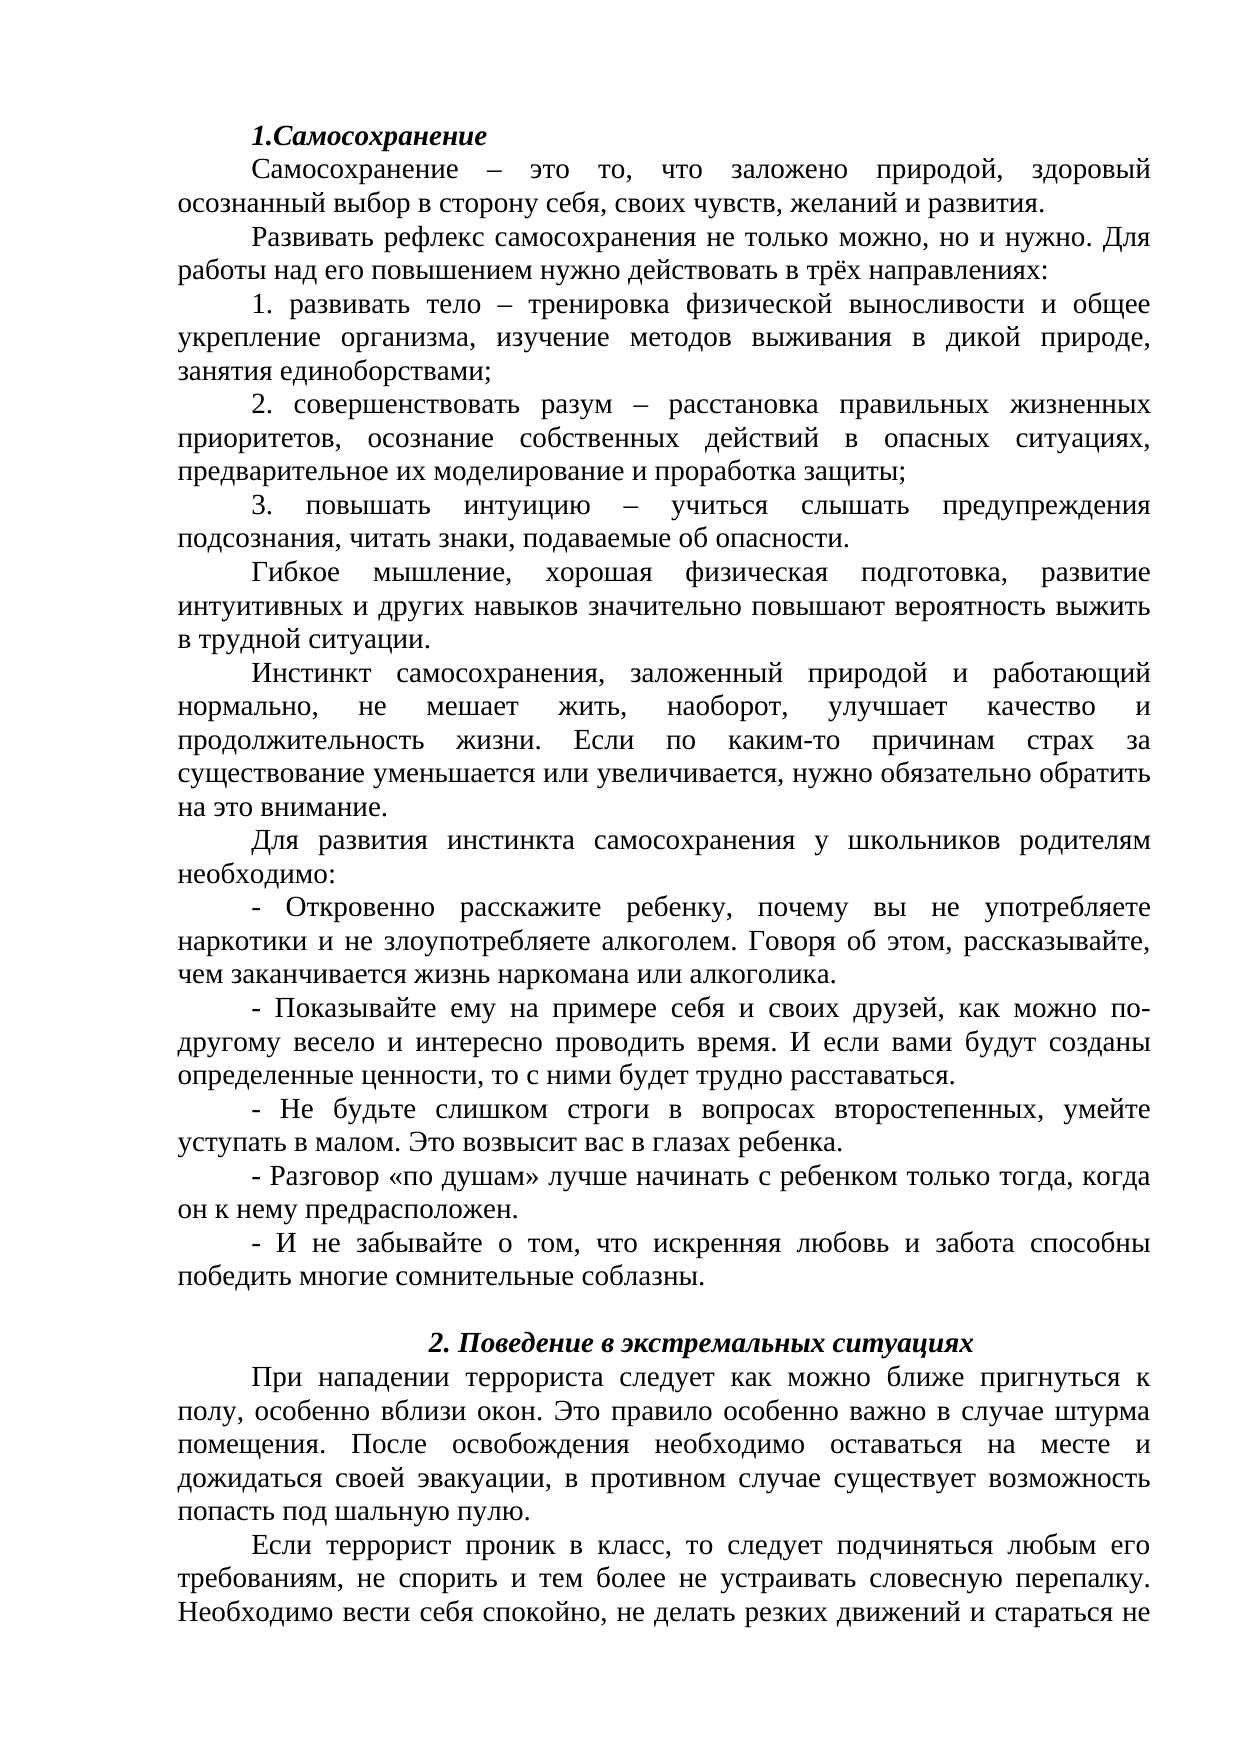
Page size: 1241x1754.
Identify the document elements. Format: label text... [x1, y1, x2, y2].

text 2. совершенствовать разум – расстановка правильных жизненных приоритетов, осознание собственных действий в опасных ситуациях, предварительное их моделирование и проработка защиты; [177, 386, 1152, 487]
text 1. развивать тело – тренировка физической выносливости и общее укрепление организма, изучение методов выживания в дикой природе, занятия единоборствами; [177, 286, 1152, 386]
text - Разговор «по душам» лучше начинать с ребенком только тогда, когда он к нему предрасположен. [177, 1158, 1152, 1225]
text - И не забывайте о том, что искренняя любовь и забота способны победить многие сомнительные соблазны. [177, 1225, 1152, 1292]
text - Показывайте ему на примере себя и своих друзей, как можно по-другому весело и интересно проводить время. И если вами будут созданы определенные ценности, то с ними будет трудно расставаться. [177, 990, 1152, 1091]
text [177, 1527, 1152, 1627]
text Для развития инстинкта самосохранения у школьников родителям необходимо: [177, 822, 1152, 889]
text Самосохранение – это то, что заложено природой, здоровый осознанный выбор в сторону себя, своих чувств, желаний и развития. [177, 152, 1152, 219]
text При нападении террориста следует как можно ближе пригнуться к полу, особенно вблизи окон. Это правило особенно важно в случае штурма помещения. После освобождения необходимо оставаться на месте и дожидаться своей эвакуации, в противном случае существует возможность попасть под шальную пулю. [177, 1359, 1152, 1527]
text Гибкое мышление, хорошая физическая подготовка, развитие интуитивных и других навыков значительно повышают вероятность выжить в трудной ситуации. [177, 554, 1152, 655]
text Развивать рефлекс самосохранения не только можно, но и нужно. Для работы над его повышением нужно действовать в трёх направлениях: [177, 219, 1152, 286]
text - Не будьте слишком строги в вопросах второстепенных, умейте уступать в малом. Это возвысит вас в глазах ребенка. [177, 1091, 1152, 1158]
text - Откровенно расскажите ребенку, почему вы не употребляете наркотики и не злоупотребляете алкоголем. Говоря об этом, рассказывайте, чем заканчивается жизнь наркомана или алкоголика. [177, 889, 1152, 990]
text 3. повышать интуицию – учиться слышать предупреждения подсознания, читать знаки, подаваемые об опасности. [177, 487, 1152, 554]
text Инстинкт самосохранения, заложенный природой и работающий нормально, не мешает жить, наоборот, улучшает качество и продолжительность жизни. Если по каким-то причинам страх за существование уменьшается или увеличивается, нужно обязательно обратить на это внимание. [177, 655, 1152, 822]
text 2. Поведение в экстремальных ситуациях [177, 1326, 1152, 1359]
text 1.Самосохранение [177, 118, 1152, 152]
